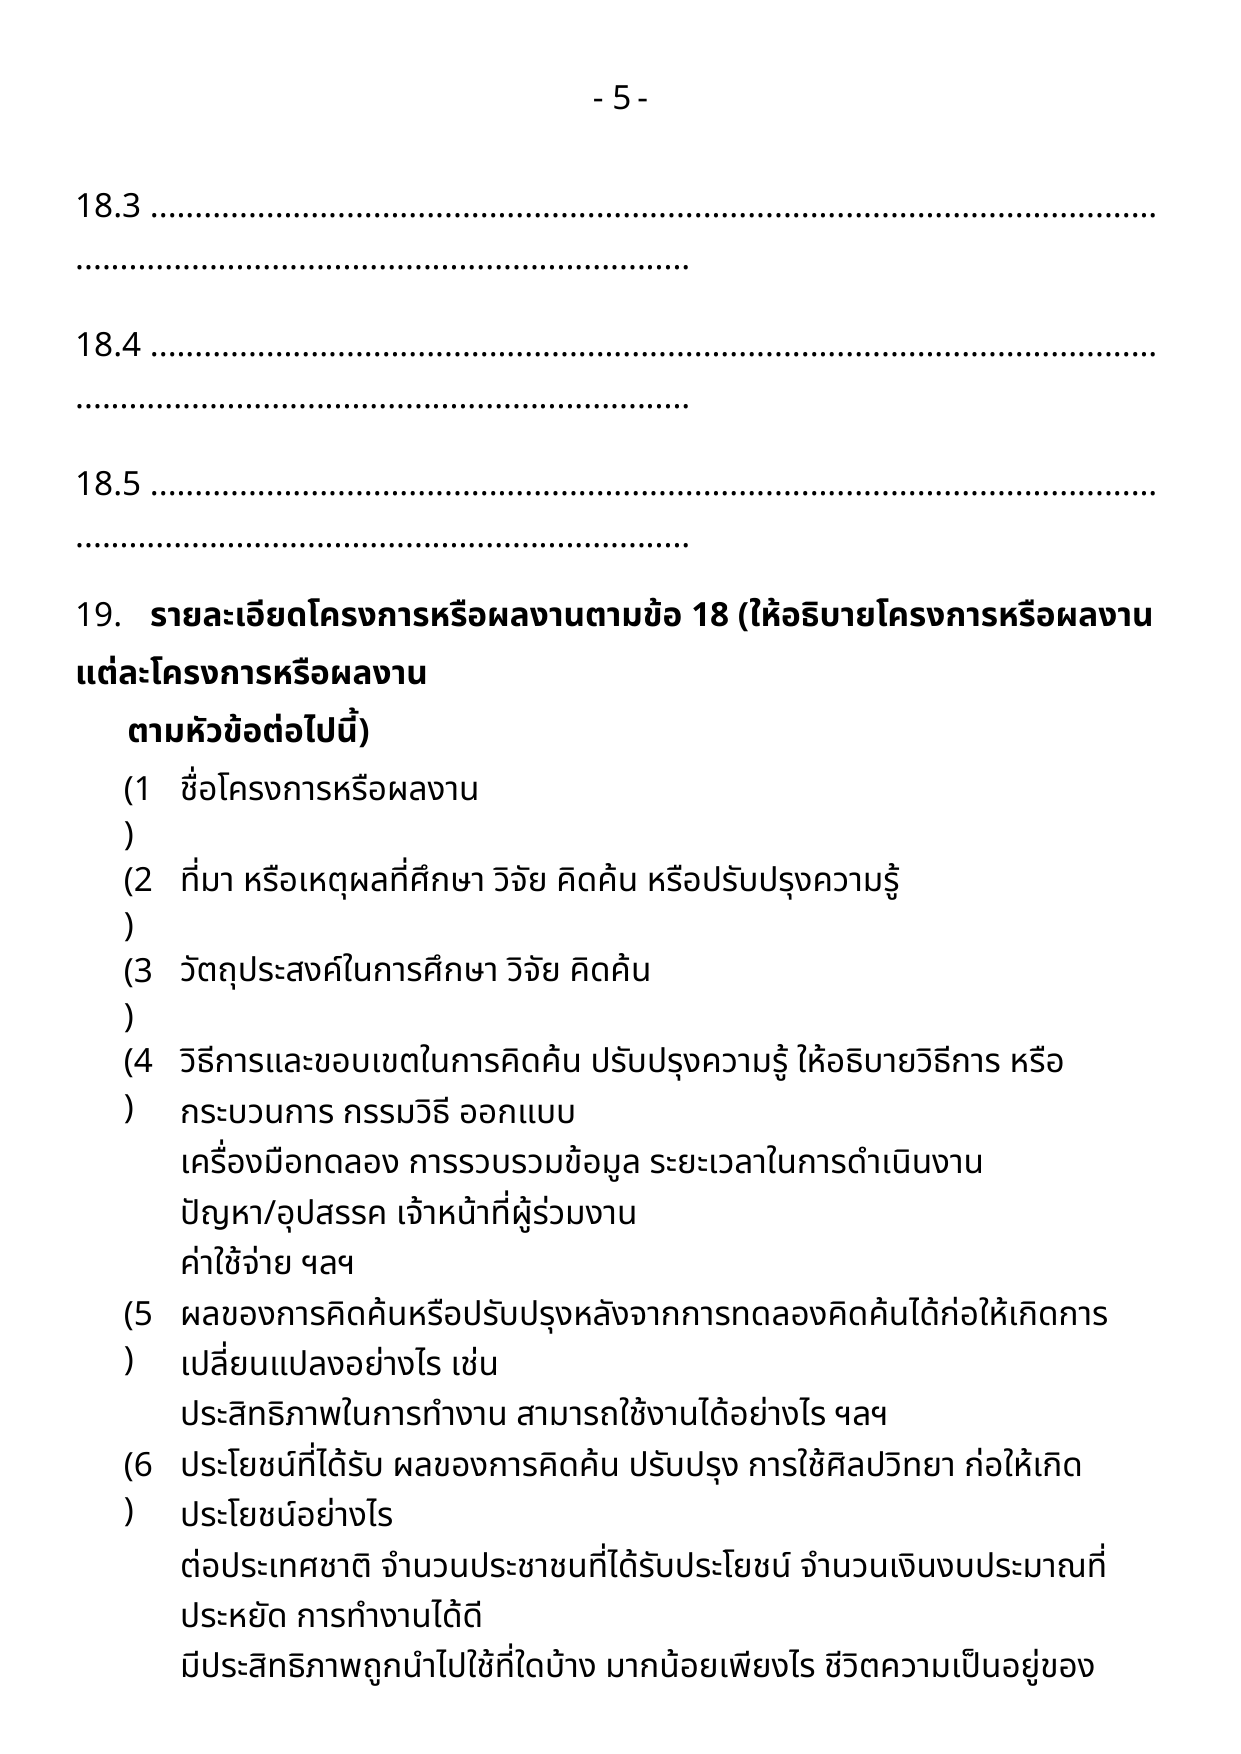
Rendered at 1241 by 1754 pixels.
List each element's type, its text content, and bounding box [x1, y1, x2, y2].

table_cell วัตถุประสงค์ในการศึกษา วิจัย คิดค้น [169, 946, 1176, 1037]
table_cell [169, 1441, 1176, 1693]
table_cell (3) [113, 946, 169, 1037]
text 18.4 ...................................................................................................................................................................................... [75, 286, 1165, 418]
table_header ชื่อโครงการหรือผลงาน [169, 765, 1176, 856]
table_header (1) [113, 765, 169, 856]
table_cell (4) [113, 1037, 169, 1289]
table_cell (5) [113, 1290, 169, 1441]
text 18.3 ...................................................................................................................................................................................... [75, 147, 1165, 279]
text 18.5 ...................................................................................................................................................................................... [75, 425, 1165, 558]
table_cell (2) [113, 856, 169, 946]
text 19. รายละเอียดโครงการหรือผลงานตามข้อ 18 (ให้อธิบายโครงการหรือผลงานแต่ละโครงการหรือผลงาน ตามหัวข้อต่อไปนี้) [75, 591, 1165, 757]
table_cell ผลของการคิดค้นหรือปรับปรุงหลังจากการทดลองคิดค้นได้ก่อให้เกิดการเปลี่ยนแปลงอย่างไร เช่น ประสิทธิภาพในการทำงาน สามารถใช้งานได้อย่างไร ฯลฯ [169, 1290, 1176, 1441]
table_cell (6) [113, 1441, 169, 1693]
table_cell วิธีการและขอบเขตในการคิดค้น ปรับปรุงความรู้ ให้อธิบายวิธีการ หรือกระบวนการ กรรมวิธี ออกแบบ เครื่องมือทดลอง การรวบรวมข้อมูล ระยะเวลาในการดำเนินงาน ปัญหา/อุปสรรค เจ้าหน้าที่ผู้ร่วมงาน ค่าใช้จ่าย ฯลฯ [169, 1037, 1176, 1289]
table_cell ที่มา หรือเหตุผลที่ศึกษา วิจัย คิดค้น หรือปรับปรุงความรู้ [169, 856, 1176, 946]
